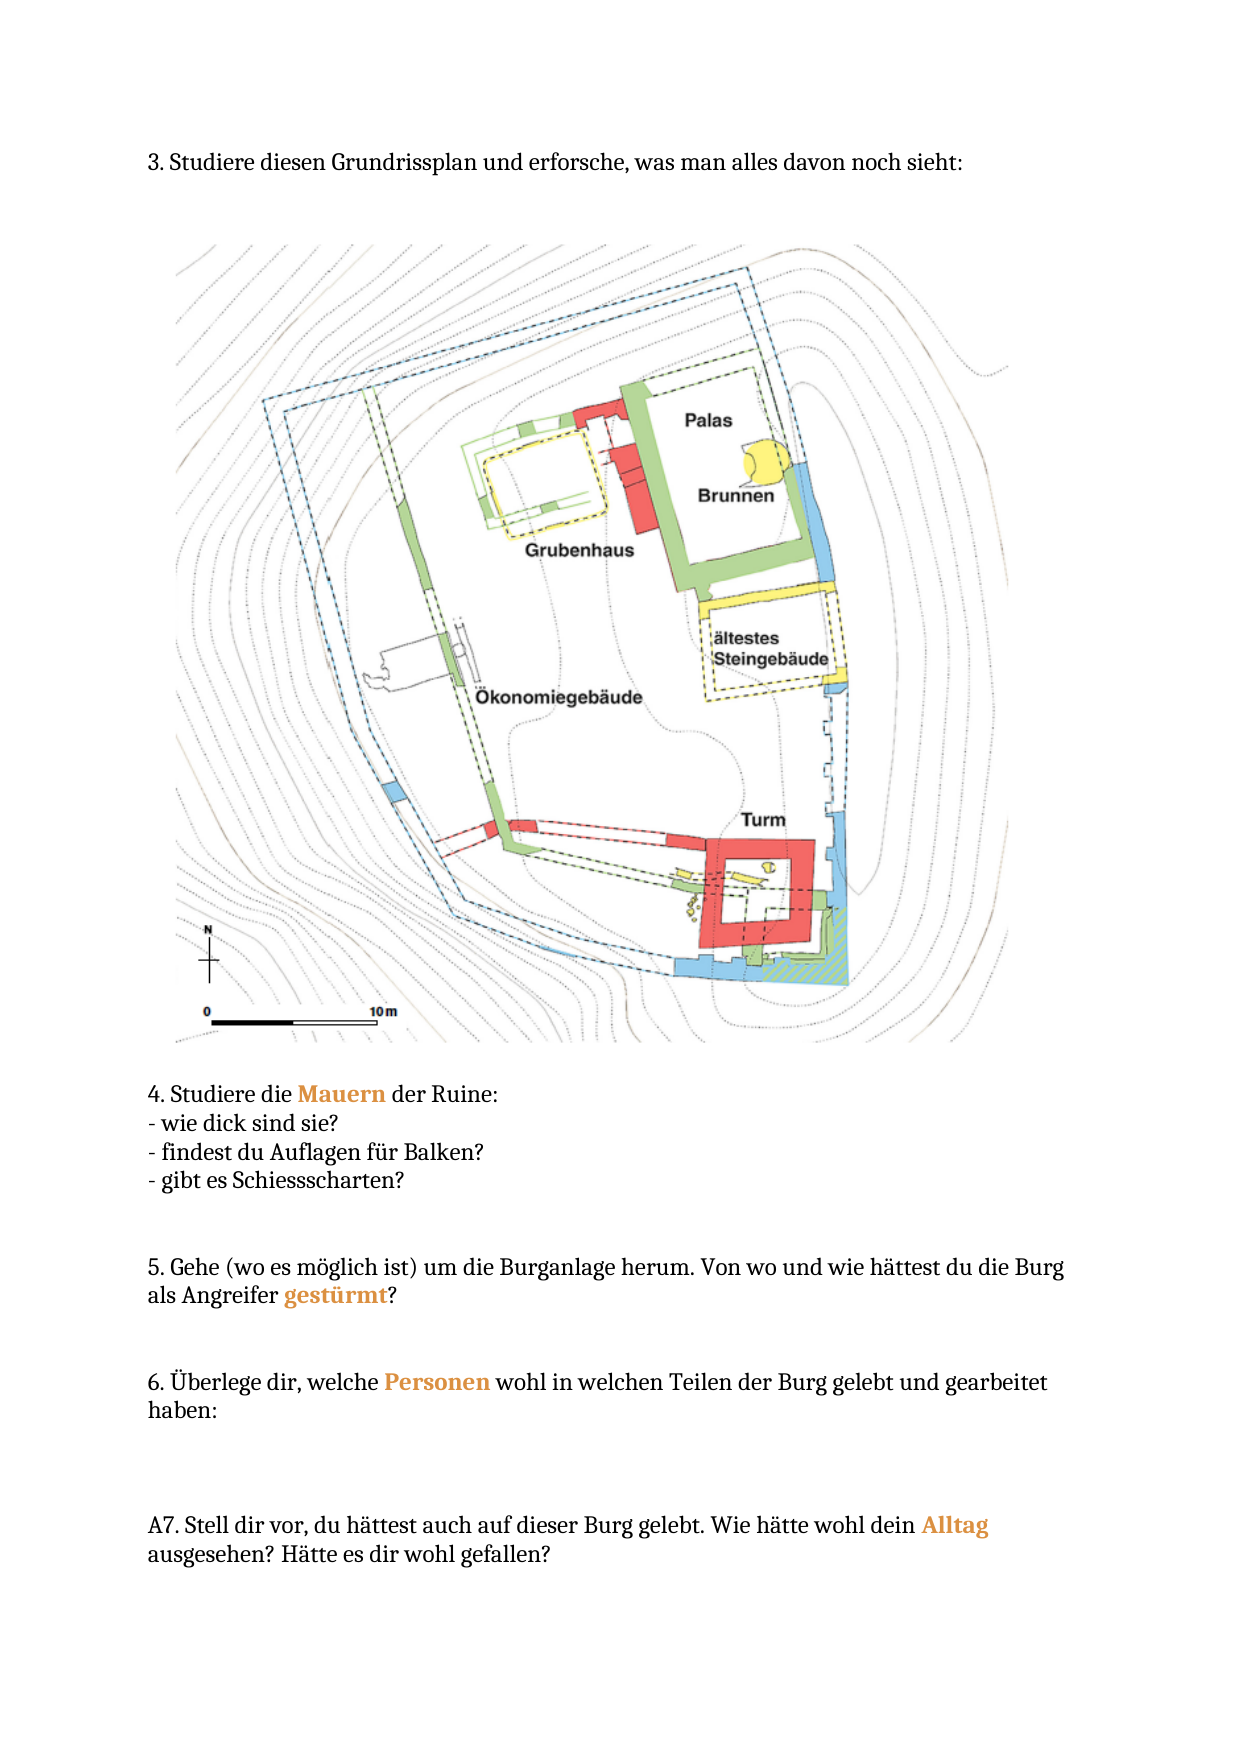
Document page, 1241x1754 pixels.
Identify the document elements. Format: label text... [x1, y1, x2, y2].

text - findest du Auflagen für Balken? [148, 1137, 1093, 1166]
picture [147, 205, 1011, 1052]
text A7. Stell dir vor, du hättest auch auf dieser Burg gelebt. Wie hätte wohl dein Alltag ausgesehen? Hätte es dir wohl gefallen? [148, 1511, 1093, 1569]
text 3. Studiere diesen Grundrissplan und erforsche, was man alles davon noch sieht: [148, 148, 1093, 176]
text 4. Studiere die Mauern der Ruine: [148, 1080, 1093, 1109]
text - gibt es Schiessscharten? [148, 1166, 1093, 1195]
text 6. Überlege dir, welche Personen wohl in welchen Teilen der Burg gelebt und gearbeitet haben: [148, 1367, 1093, 1425]
text 5. Gehe (wo es möglich ist) um die Burganlage herum. Von wo und wie hättest du die Burg als Angreifer gestürmt? [148, 1252, 1093, 1310]
text - wie dick sind sie? [148, 1109, 1093, 1137]
